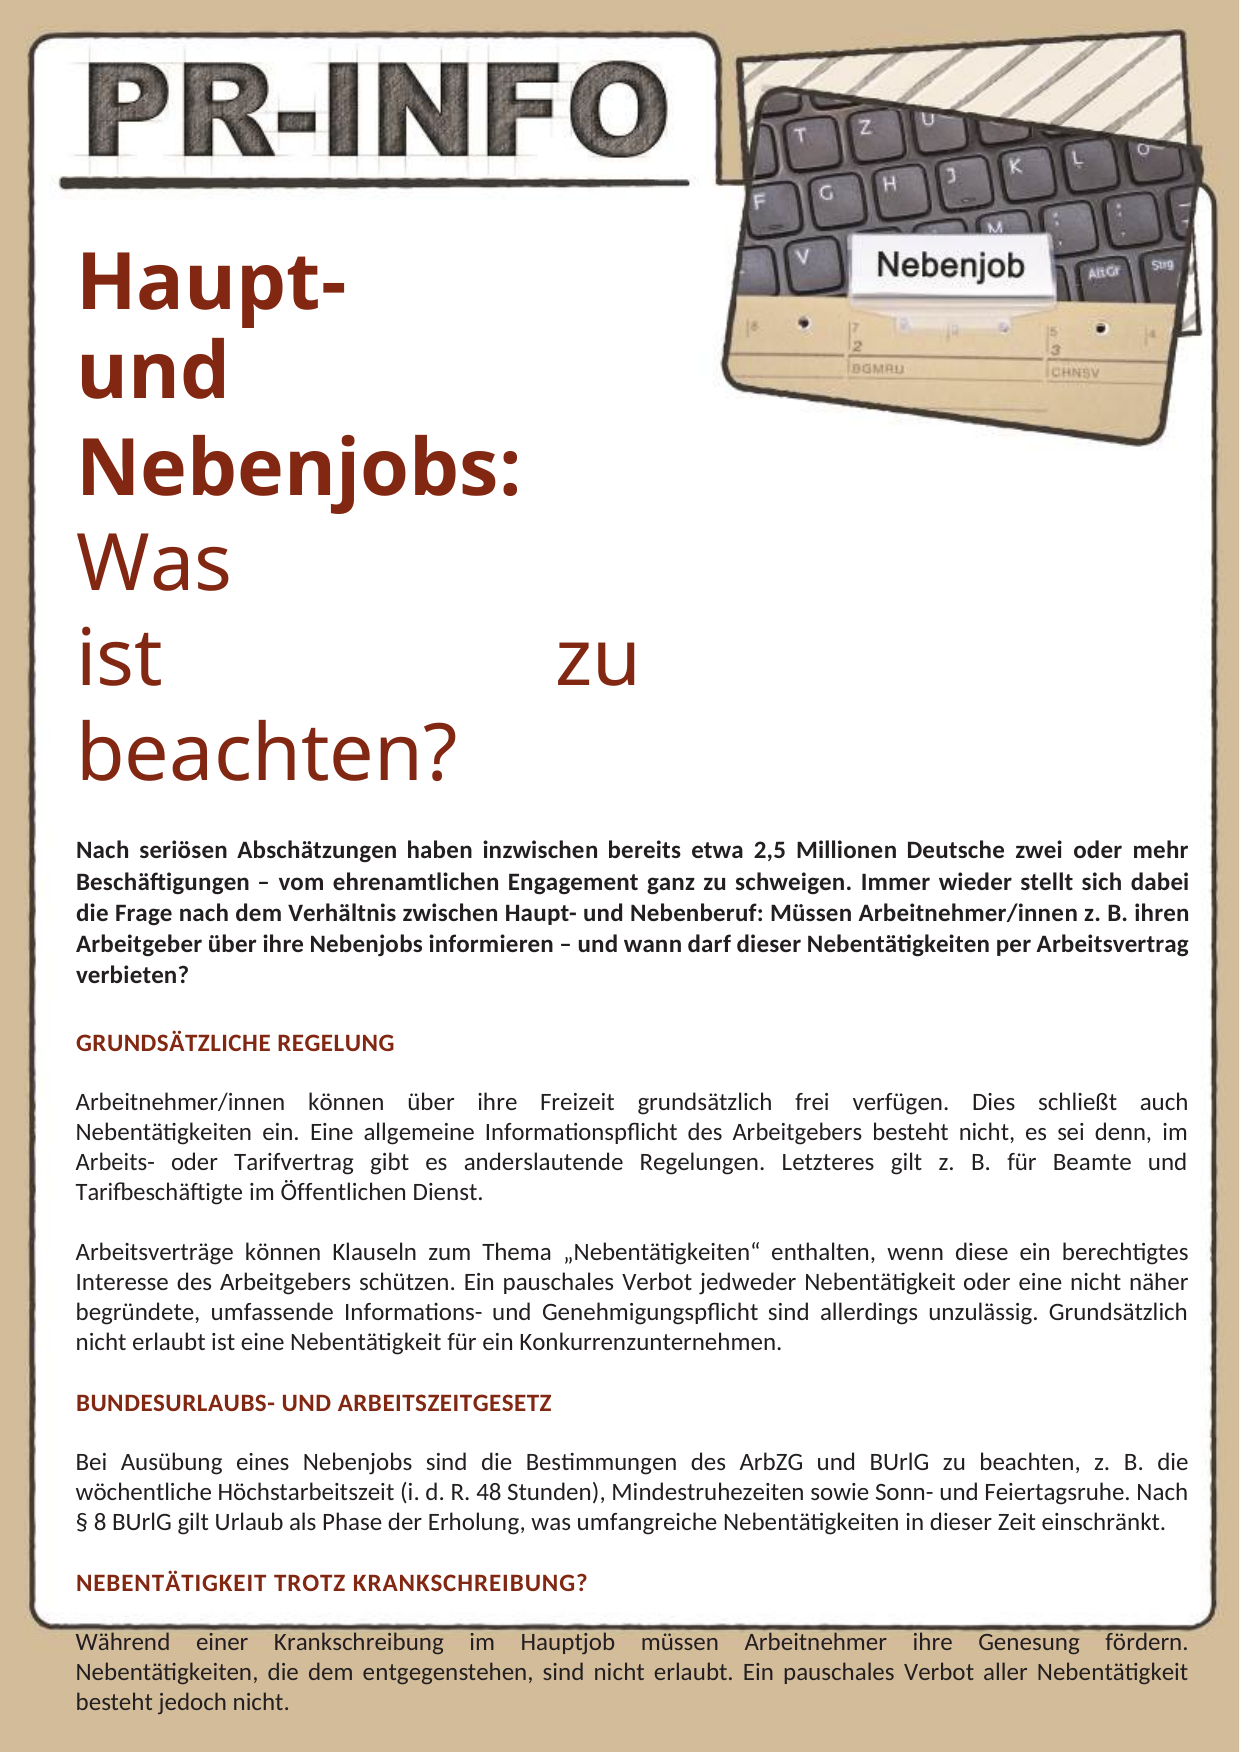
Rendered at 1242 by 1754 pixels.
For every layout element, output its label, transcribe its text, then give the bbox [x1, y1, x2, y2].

text Haupt- und [76, 242, 492, 420]
picture [0, 0, 1240, 1752]
text Arbeitnehmer/innen können über ihre Freizeit grundsätzlich frei verfügen. Dies schließt auch Nebentätigkeiten ein. Eine allgemeine Informationspflicht des Arbeitgebers besteht nicht, es sei denn, im Arbeits- oder Tarifvertrag gibt es anderslautende Regelungen. Letzteres gilt z. B. für Beamte und Tarifbeschäftigte im Öffentlichen Dienst. [75, 1087, 1188, 1207]
text GRUNDSÄTZLICHE REGELUNG [76, 1027, 487, 1057]
text Nach seriösen Abschätzungen haben inzwischen bereits etwa 2,5 Millionen Deutsche zwei oder mehr Beschäftigungen – vom ehrenamtlichen Engagement ganz zu schweigen. Immer wieder stellt sich dabei die Frage nach dem Verhältnis zwischen Haupt- und Nebenberuf: Müssen Arbeitnehmer/innen z. B. ihren Arbeitgeber über ihre Nebenjobs informieren – und wann darf dieser Nebentätigkeiten per Arbeitsvertrag verbieten? [76, 835, 1189, 989]
text Während einer Krankschreibung im Hauptjob müssen Arbeitnehmer ihre Genesung fördern. Nebentätigkeiten, die dem entgegenstehen, sind nicht erlaubt. Ein pauschales Verbot aller Nebentätigkeit besteht jedoch nicht. [75, 1627, 1188, 1717]
text Arbeitsverträge können Klauseln zum Thema „Nebentätigkeiten“ enthalten, wenn diese ein berechtigtes Interesse des Arbeitgebers schützen. Ein pauschales Verbot jedweder Nebentätigkeit oder eine nicht näher begründete, umfassende Informations- und Genehmigungspflicht sind allerdings unzulässig. Grundsätzlich nicht erlaubt ist eine Nebentätigkeit für ein Konkurrenzunternehmen. [75, 1237, 1188, 1357]
text BUNDESURLAUBS- UND ARBEITSZEITGESETZ [76, 1387, 620, 1417]
text ist zu beachten? [76, 610, 641, 800]
text Nebenjobs: Was [76, 420, 650, 610]
text Bei Ausübung eines Nebenjobs sind die Bestimmungen des ArbZG und BUrlG zu beachten, z. B. die wöchentliche Höchstarbeitszeit (i. d. R. 48 Stunden), Mindestruhezeiten sowie Sonn- und Feiertagsruhe. Nach § 8 BUrlG gilt Urlaub als Phase der Erholung, was umfangreiche Nebentätigkeiten in dieser Zeit einschränkt. [75, 1447, 1188, 1537]
text NEBENTÄTIGKEIT TROTZ KRANKSCHREIBUNG? [76, 1567, 590, 1597]
